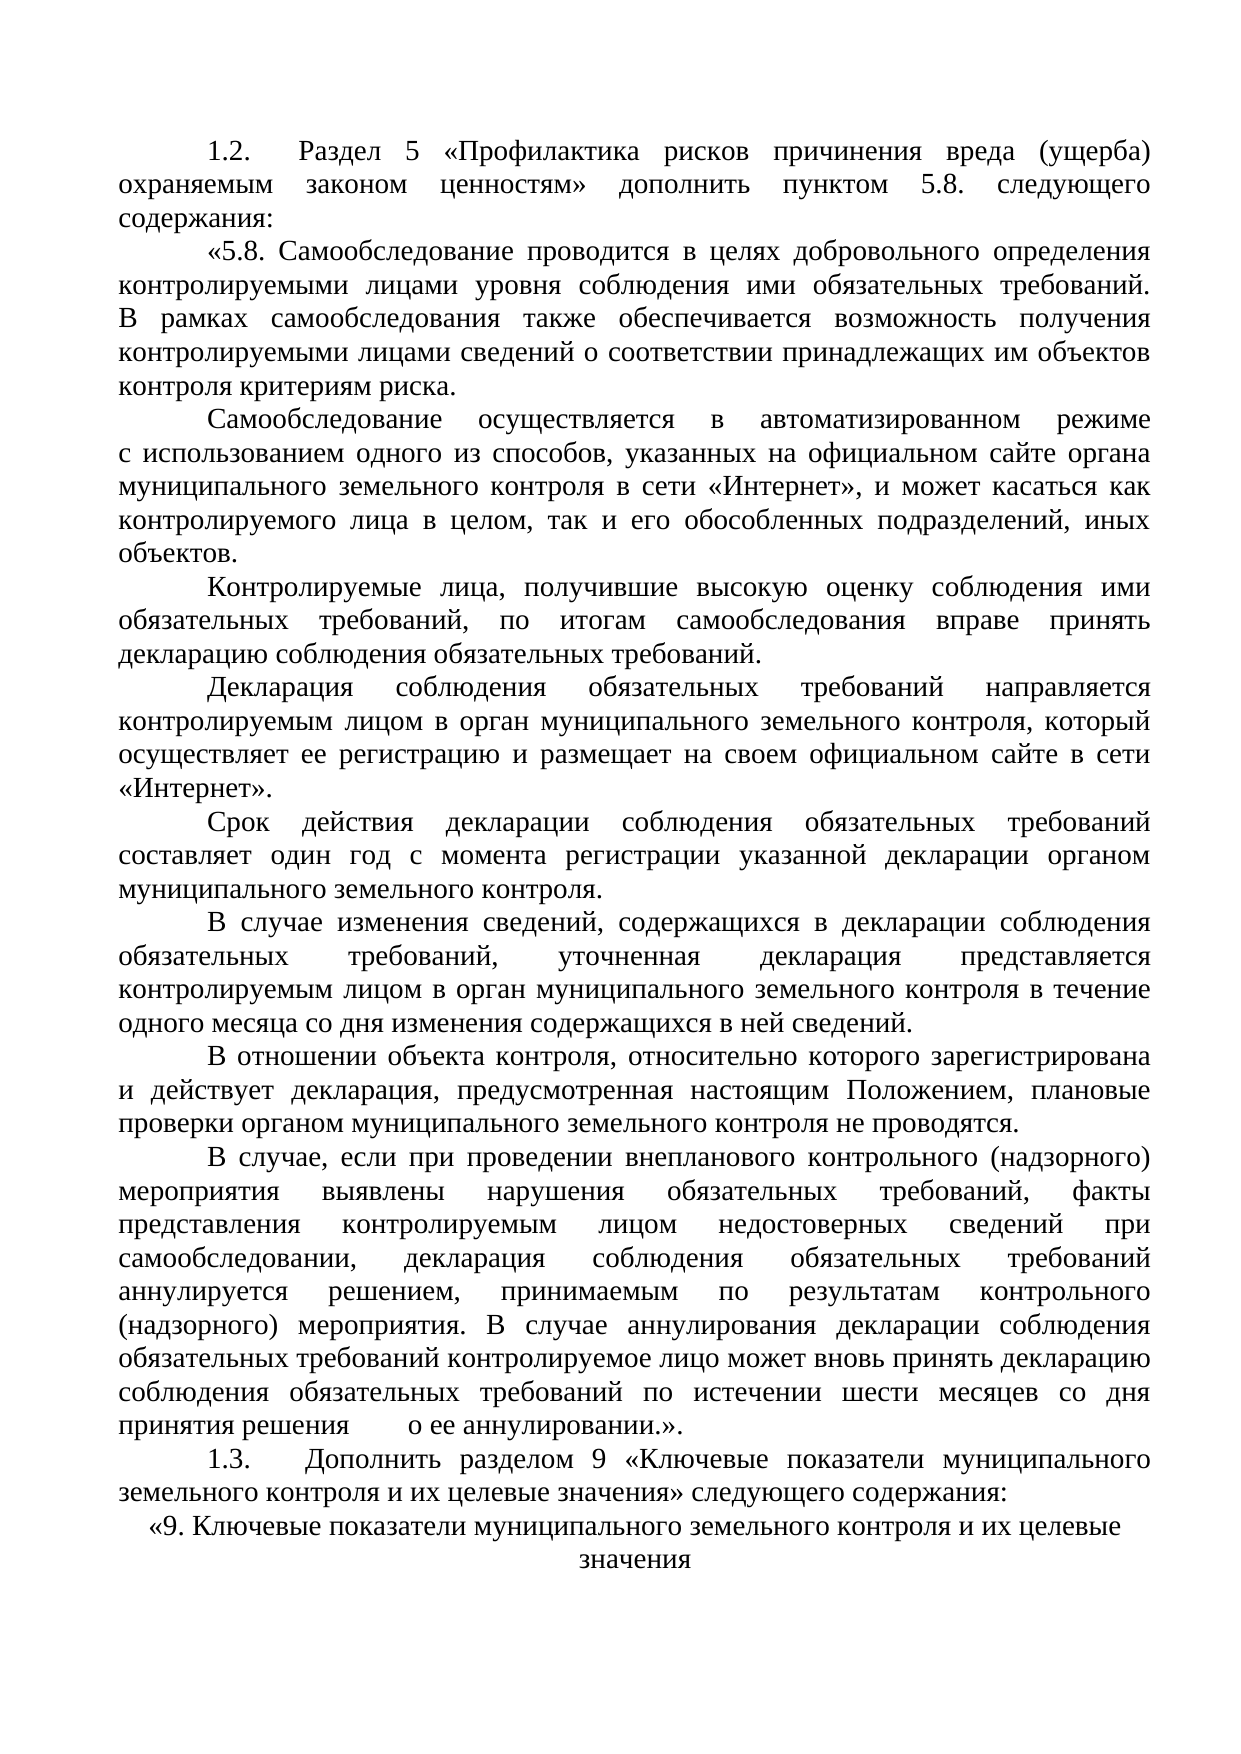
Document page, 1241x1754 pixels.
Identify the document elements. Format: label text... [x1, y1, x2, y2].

text Самообследование осуществляется в автоматизированном режиме с использованием одного из способов, указанных на официальном сайте органа муниципального земельного контроля в сети «Интернет», и может касаться как контролируемого лица в целом, так и его обособленных подразделений, иных объектов. [118, 401, 1152, 569]
text Контролируемые лица, получившие высокую оценку соблюдения ими обязательных требований, по итогам самообследования вправе принять декларацию соблюдения обязательных требований. [118, 569, 1152, 669]
text Декларация соблюдения обязательных требований направляется контролируемым лицом в орган муниципального земельного контроля, который осуществляет ее регистрацию и размещает на своем официальном сайте в сети «Интернет». [118, 669, 1152, 804]
text «5.8. Самообследование проводится в целях добровольного определения контролируемыми лицами уровня соблюдения ими обязательных требований. В рамках самообследования также обеспечивается возможность получения контролируемыми лицами сведений о соответствии принадлежащих им объектов контроля критериям риска. [118, 233, 1152, 401]
text 1.2. Раздел 5 «Профилактика рисков причинения вреда (ущерба) охраняемым законом ценностям» дополнить пунктом 5.8. следующего содержания: [118, 133, 1152, 233]
text «9. Ключевые показатели муниципального земельного контроля и их целевые значения [118, 1508, 1152, 1575]
text В отношении объекта контроля, относительно которого зарегистрирована и действует декларация, предусмотренная настоящим Положением, плановые проверки органом муниципального земельного контроля не проводятся. [118, 1038, 1152, 1139]
text В случае, если при проведении внепланового контрольного (надзорного) мероприятия выявлены нарушения обязательных требований, факты представления контролируемым лицом недостоверных сведений при самообследовании, декларация соблюдения обязательных требований аннулируется решением, принимаемым по результатам контрольного (надзорного) мероприятия. В случае аннулирования декларации соблюдения обязательных требований контролируемое лицо может вновь принять декларацию соблюдения обязательных требований по истечении шести месяцев со дня принятия решения о ее аннулировании.». [118, 1139, 1152, 1441]
text 1.3. Дополнить разделом 9 «Ключевые показатели муниципального земельного контроля и их целевые значения» следующего содержания: [118, 1441, 1152, 1508]
text Срок действия декларации соблюдения обязательных требований составляет один год с момента регистрации указанной декларации органом муниципального земельного контроля. [118, 804, 1152, 904]
text В случае изменения сведений, содержащихся в декларации соблюдения обязательных требований, уточненная декларация представляется контролируемым лицом в орган муниципального земельного контроля в течение одного месяца со дня изменения содержащихся в ней сведений. [118, 904, 1152, 1038]
